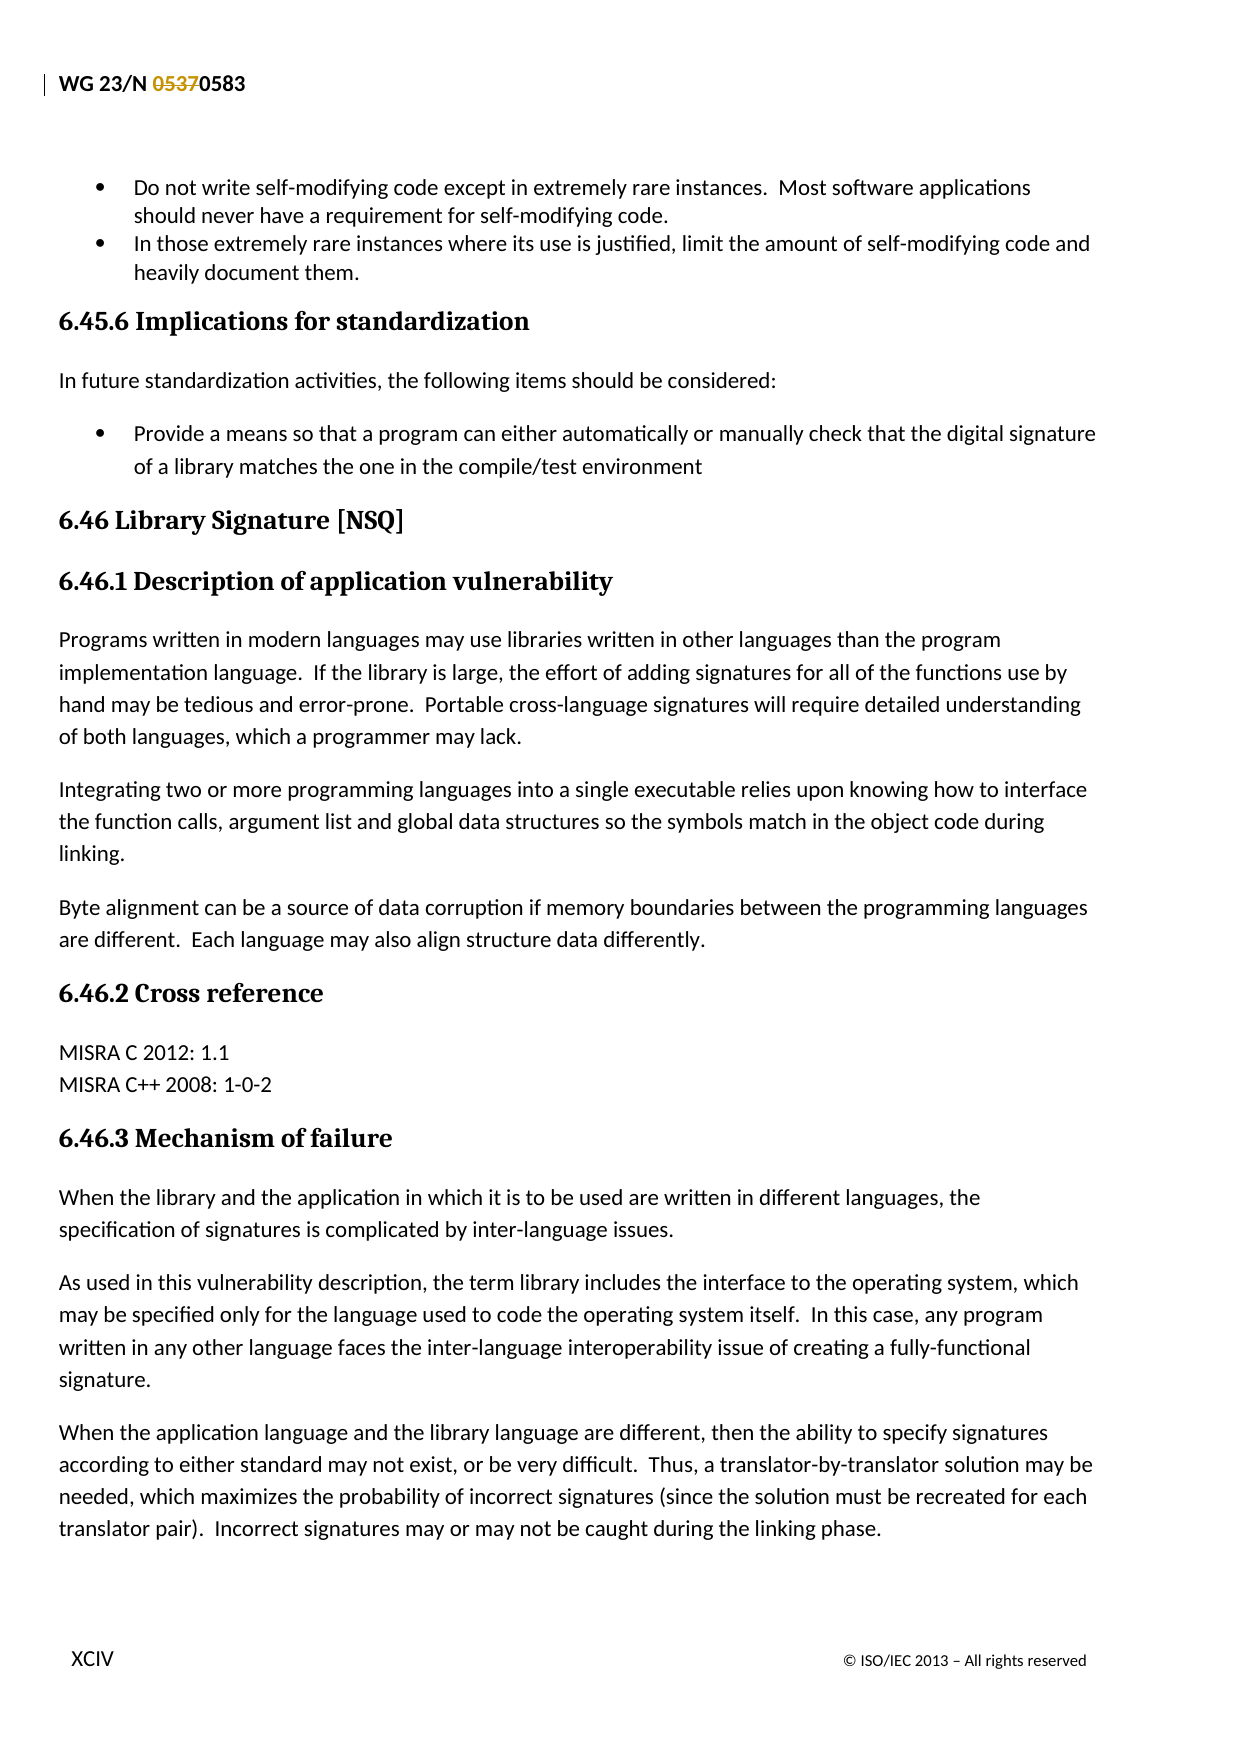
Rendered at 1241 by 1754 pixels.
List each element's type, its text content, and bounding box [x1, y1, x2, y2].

subtitle 6.46.2 Cross reference [58, 978, 1099, 1009]
list Provide a means so that a program can either automatically or manually check that the digital signature of a library matches the one in the compile/test environment [96, 419, 1099, 480]
text Byte alignment can be a source of data corruption if memory boundaries between the programming languages are different. Each language may also align structure data differently. [58, 893, 1099, 953]
text As used in this vulnerability description, the term library includes the interface to the operating system, which may be specified only for the language used to code the operating system itself. In this case, any program written in any other language faces the inter-language interoperability issue of creating a fully-functional signature. [58, 1268, 1099, 1393]
list Do not write self-modifying code except in extremely rare instances. Most software applications should never have a requirement for self-modifying code. [96, 173, 1099, 229]
subtitle 6.46.1 Description of application vulnerability [58, 566, 1099, 597]
text When the library and the application in which it is to be used are written in different languages, the specification of signatures is complicated by inter-language issues. [58, 1183, 1099, 1243]
text MISRA C 2012: 1.1 [58, 1038, 1099, 1066]
list In those extremely rare instances where its use is justified, limit the amount of self-modifying code and heavily document them. [96, 229, 1099, 286]
text Integrating two or more programming languages into a single executable relies upon knowing how to interface the function calls, argument list and global data structures so the symbols match in the object code during linking. [58, 775, 1099, 868]
subtitle 6.46.3 Mechanism of failure [58, 1123, 1099, 1154]
text Programs written in modern languages may use libraries written in other languages than the program implementation language. If the library is large, the effort of adding signatures for all of the functions use by hand may be tedious and error-prone. Portable cross-language signatures will require detailed understanding of both languages, which a programmer may lack. [58, 626, 1099, 750]
subtitle 6.45.6 Implications for standardization [58, 306, 1099, 338]
text MISRA C++ 2008: 1-0-2 [58, 1070, 1099, 1098]
text In future standardization activities, the following items should be considered: [58, 367, 1099, 394]
text When the application language and the library language are different, then the ability to specify signatures according to either standard may not exist, or be very difficult. Thus, a translator-by-translator solution may be needed, which maximizes the probability of incorrect signatures (since the solution must be recreated for each translator pair). Incorrect signatures may or may not be caught during the linking phase. [58, 1418, 1099, 1543]
subtitle 6.46 Library Signature [NSQ] [58, 505, 1099, 536]
